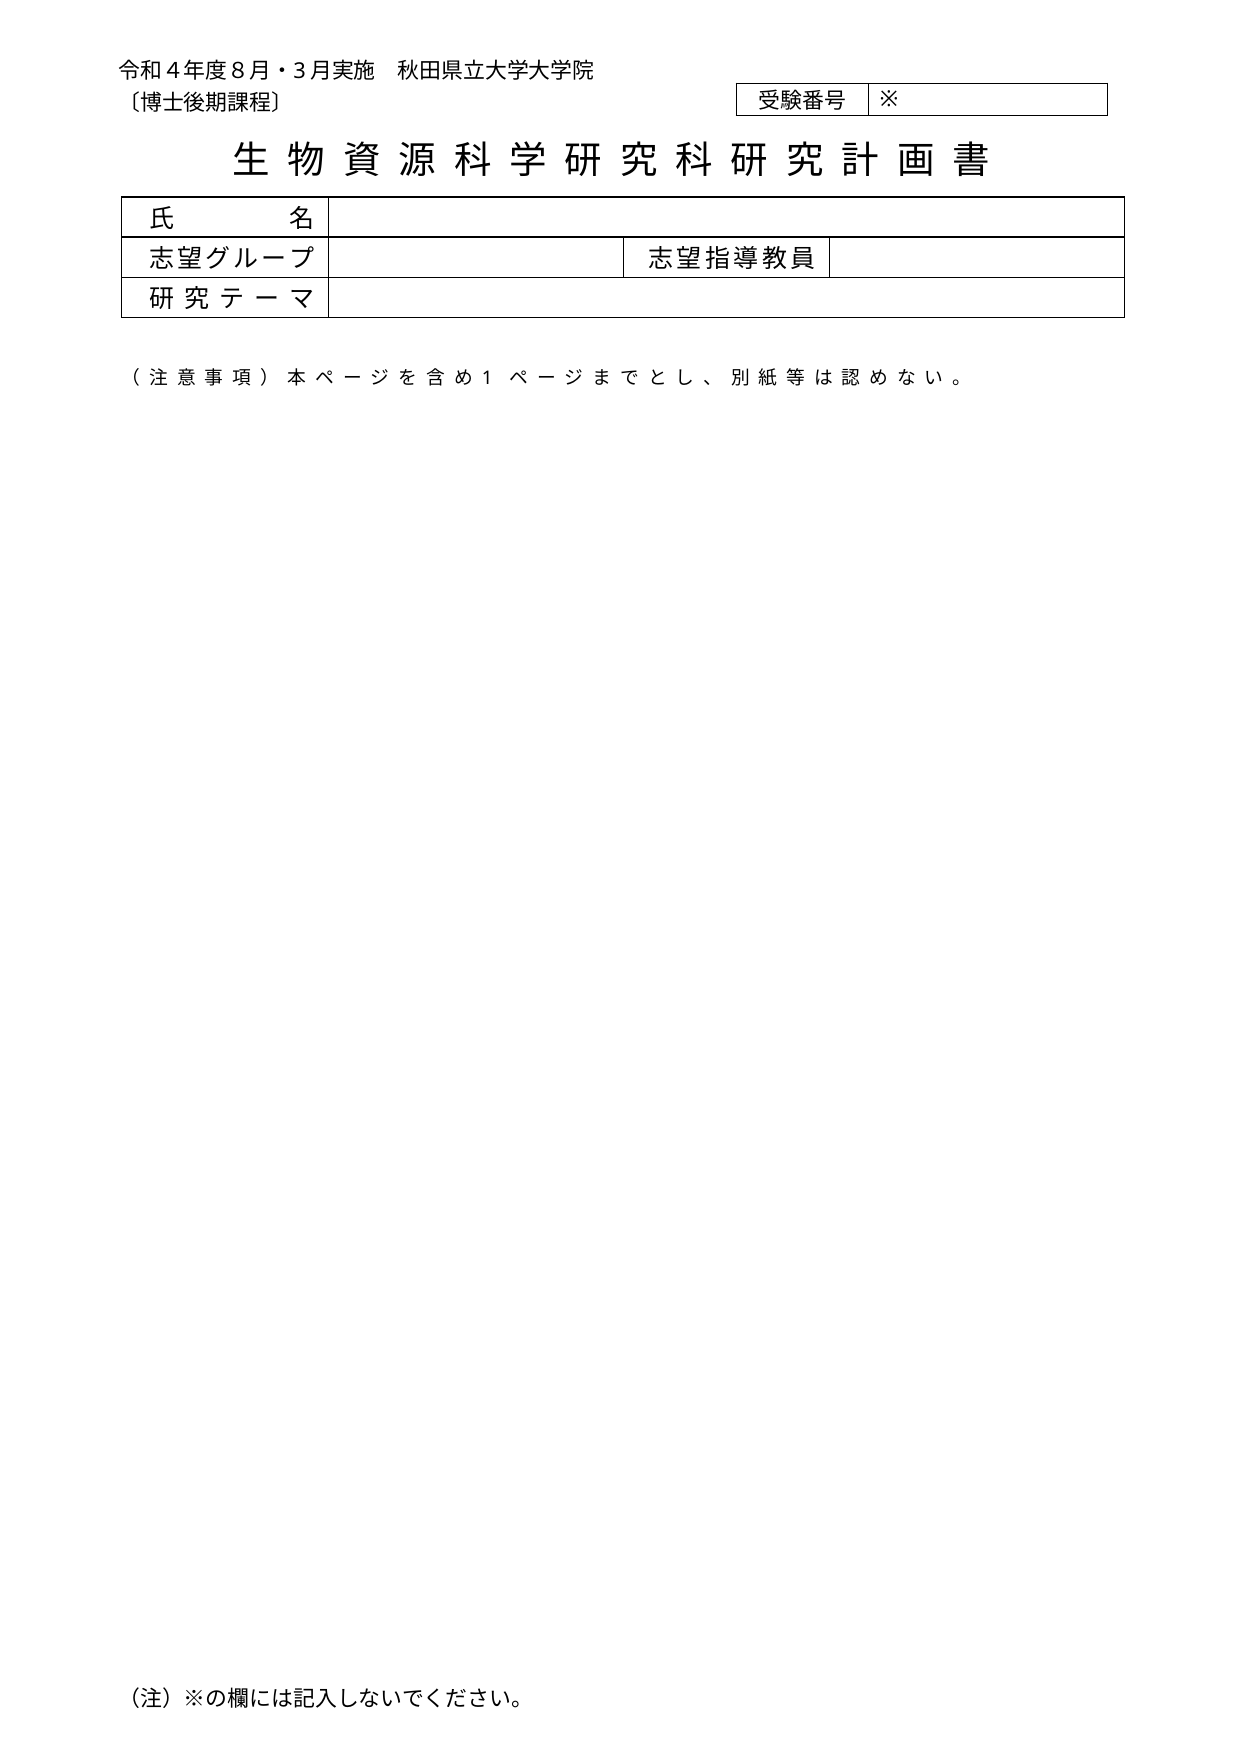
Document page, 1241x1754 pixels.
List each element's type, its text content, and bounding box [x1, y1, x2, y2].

table_cell [329, 278, 1124, 317]
table_cell 志望指導教員 [624, 238, 829, 277]
table_cell 志望グループ [122, 238, 328, 277]
table_header 受験番号 [737, 84, 868, 115]
text 生物資源科学研究科研究計画書 [121, 118, 1119, 196]
table_cell 研究テーマ [122, 278, 328, 317]
text （注意事項）本ページを含め1ページまでとし、別紙等は認めない。 [121, 357, 1119, 396]
table_header 氏名 [122, 198, 328, 236]
table_cell [830, 238, 1124, 277]
table_header ※ [869, 84, 1107, 115]
table_cell [329, 238, 623, 277]
table_header [329, 198, 1124, 236]
